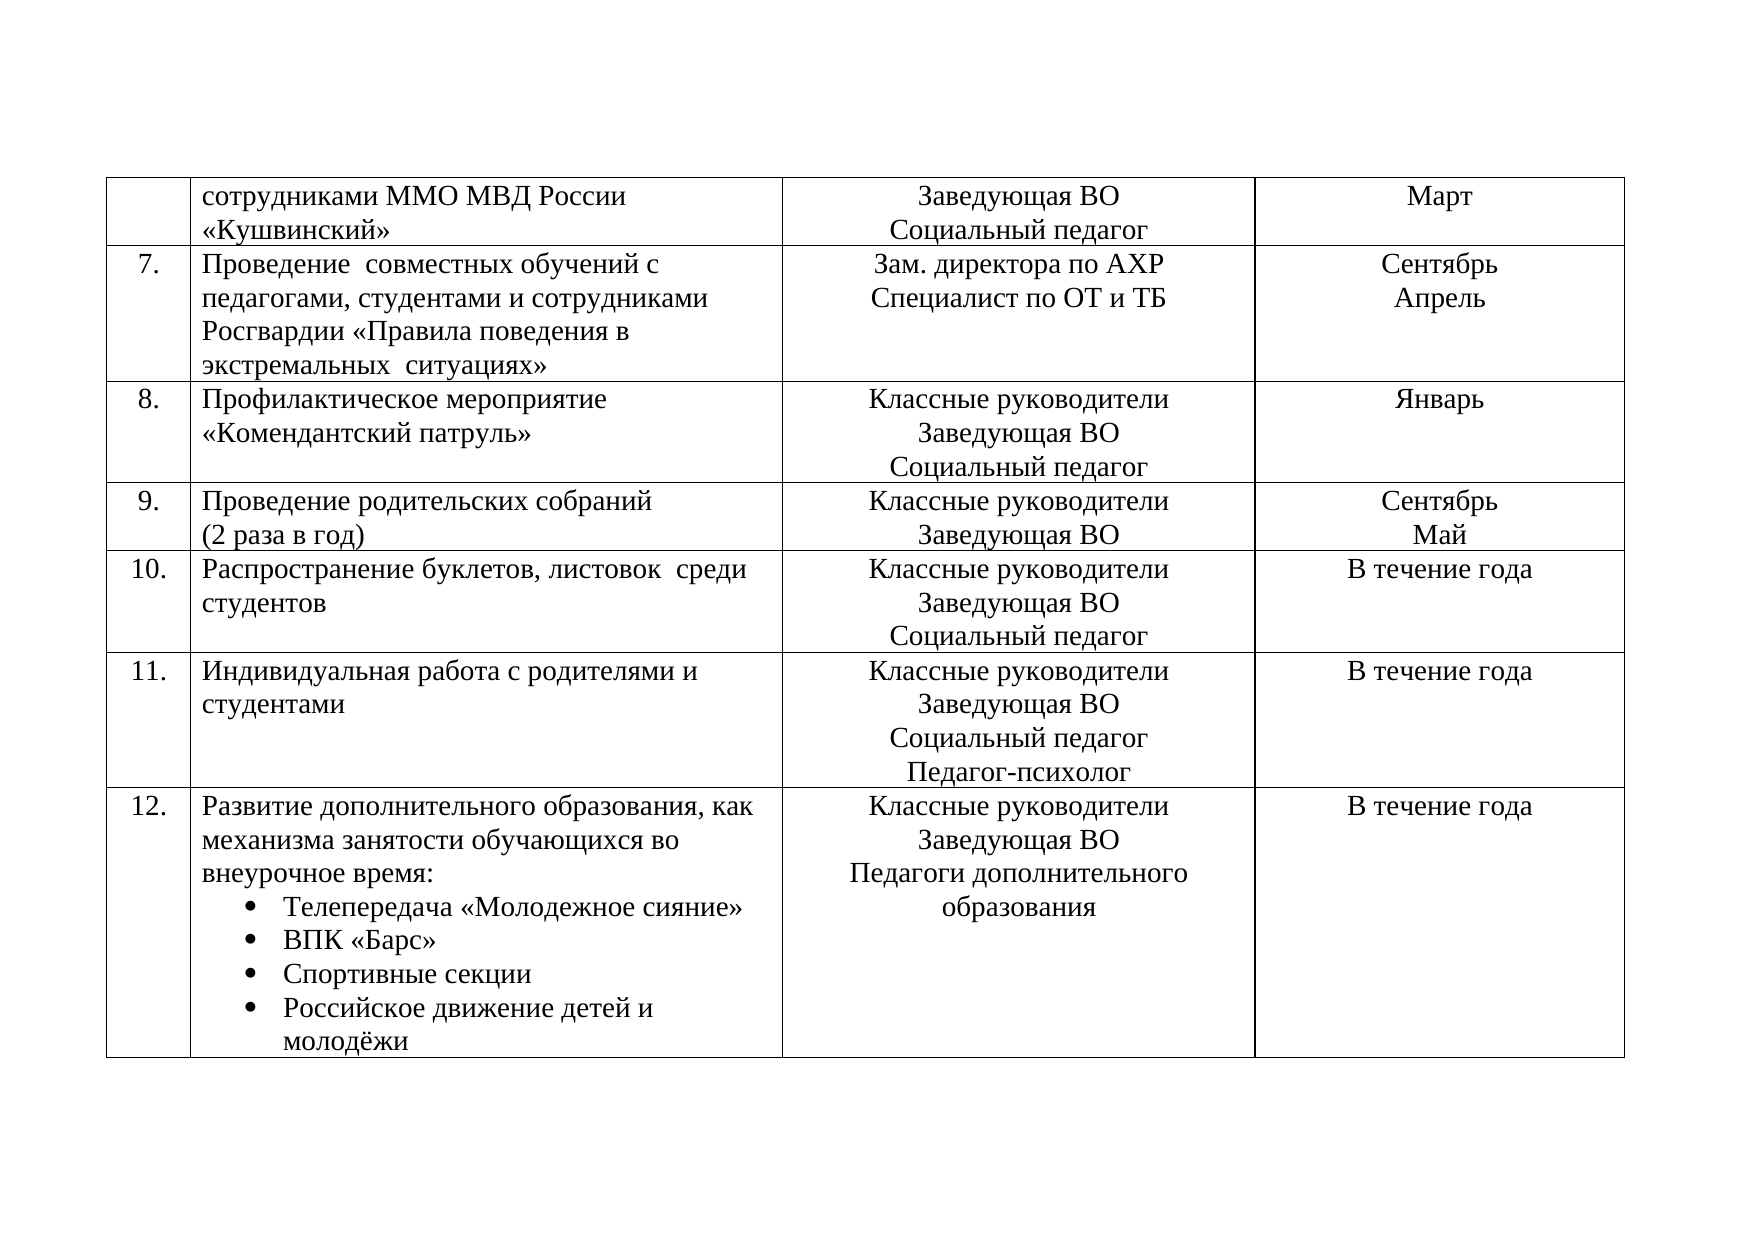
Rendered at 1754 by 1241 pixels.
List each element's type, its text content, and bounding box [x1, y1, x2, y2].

table_cell Классные руководители Заведующая ВО Социальный педагог [783, 382, 1254, 482]
table_cell 9. [107, 483, 190, 550]
table_cell Сентябрь Май [1256, 483, 1624, 550]
table_cell 12. [107, 788, 190, 1057]
table_cell Классные руководители Заведующая ВО [783, 483, 1254, 550]
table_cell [191, 178, 782, 245]
table_cell Распространение буклетов, листовок среди студентов [191, 551, 782, 652]
table_cell В течение года [1256, 653, 1624, 787]
table_cell Индивидуальная работа с родителями и студентами [191, 653, 782, 787]
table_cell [783, 178, 1254, 245]
table_cell Сентябрь Апрель [1256, 246, 1624, 381]
table_cell Январь [1256, 382, 1624, 482]
table_cell Профилактическое мероприятие «Комендантский патруль» [191, 382, 782, 482]
table_cell 6. [107, 178, 190, 245]
table_cell Классные руководители Заведующая ВО Социальный педагог [783, 551, 1254, 652]
table_cell 11. [107, 653, 190, 787]
table_cell Проведение совместных обучений с педагогами, студентами и сотрудниками Росгвардии «Правила поведения в экстремальных ситуациях» [191, 246, 782, 381]
table_cell 10. [107, 551, 190, 652]
table_cell Классные руководители Заведующая ВО Педагоги дополнительного образования [783, 788, 1254, 1057]
table_cell Проведение родительских собраний (2 раза в год) [191, 483, 782, 550]
table_cell Зам. директора по АХР Специалист по ОТ и ТБ [783, 246, 1254, 381]
table_cell В течение года [1256, 551, 1624, 652]
table_cell В течение года [1256, 788, 1624, 1057]
table_cell 7. [107, 246, 190, 381]
table_cell Развитие дополнительного образования, как механизма занятости обучающихся во внеурочное время: Телепередача «Молодежное сияние» ВПК «Барс» Спортивные секции Российское движение детей и молодёжи [191, 788, 782, 1057]
table_cell Ноябрь Март [1256, 178, 1624, 245]
table_cell 8. [107, 382, 190, 482]
table_cell Классные руководители Заведующая ВО Социальный педагог Педагог-психолог [783, 653, 1254, 787]
